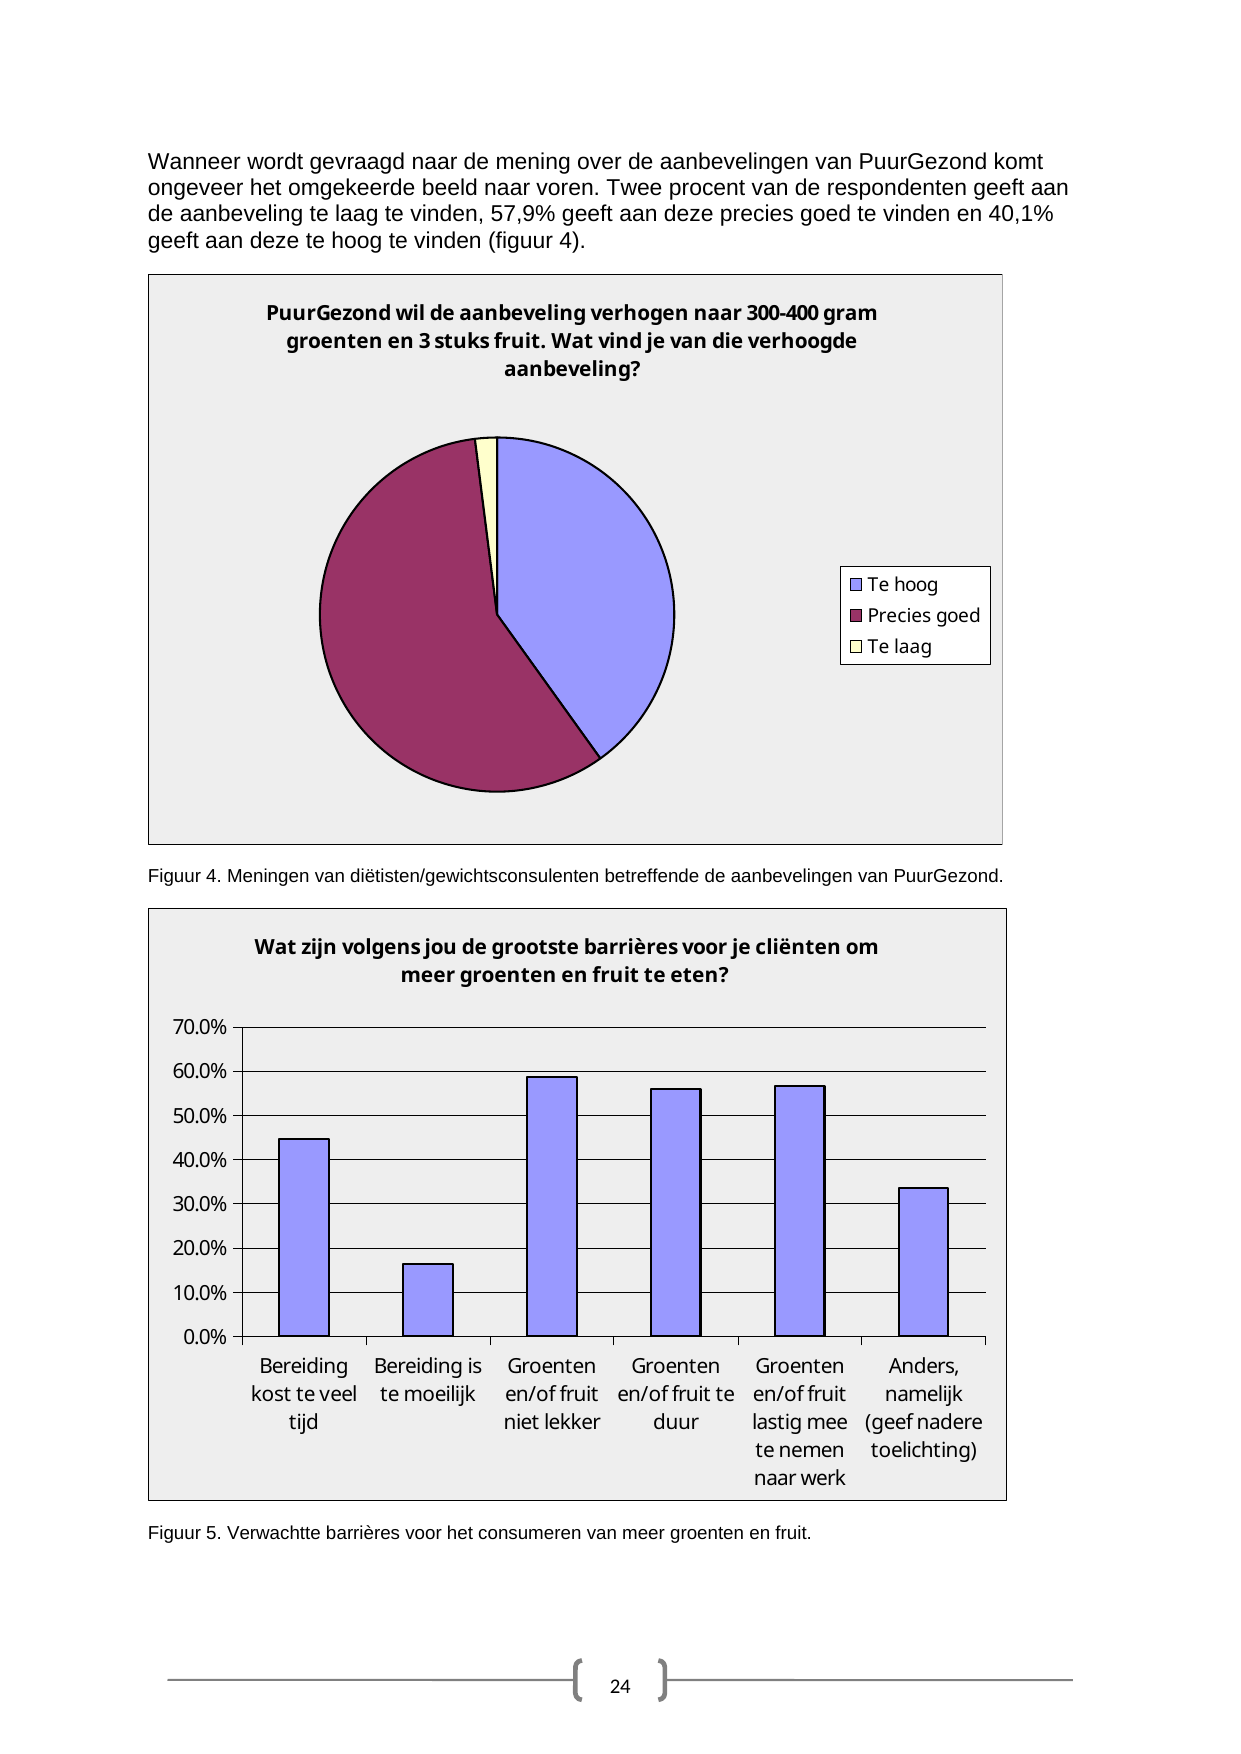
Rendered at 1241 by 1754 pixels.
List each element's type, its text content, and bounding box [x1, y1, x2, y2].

text Wanneer wordt gevraagd naar de mening over de aanbevelingen van PuurGezond komt ongeveer het omgekeerde beeld naar voren. Twee procent van de respondenten geeft aan de aanbeveling te laag te vinden, 57,9% geeft aan deze precies goed te vinden en 40,1% geeft aan deze te hoog te vinden (figuur 4). [148, 148, 1092, 253]
text Figuur 4. Meningen van diëtisten/gewichtsconsulenten betreffende de aanbevelingen van PuurGezond. [148, 865, 1092, 887]
text Figuur 5. Verwachtte barrières voor het consumeren van meer groenten en fruit. [148, 1522, 1092, 1544]
